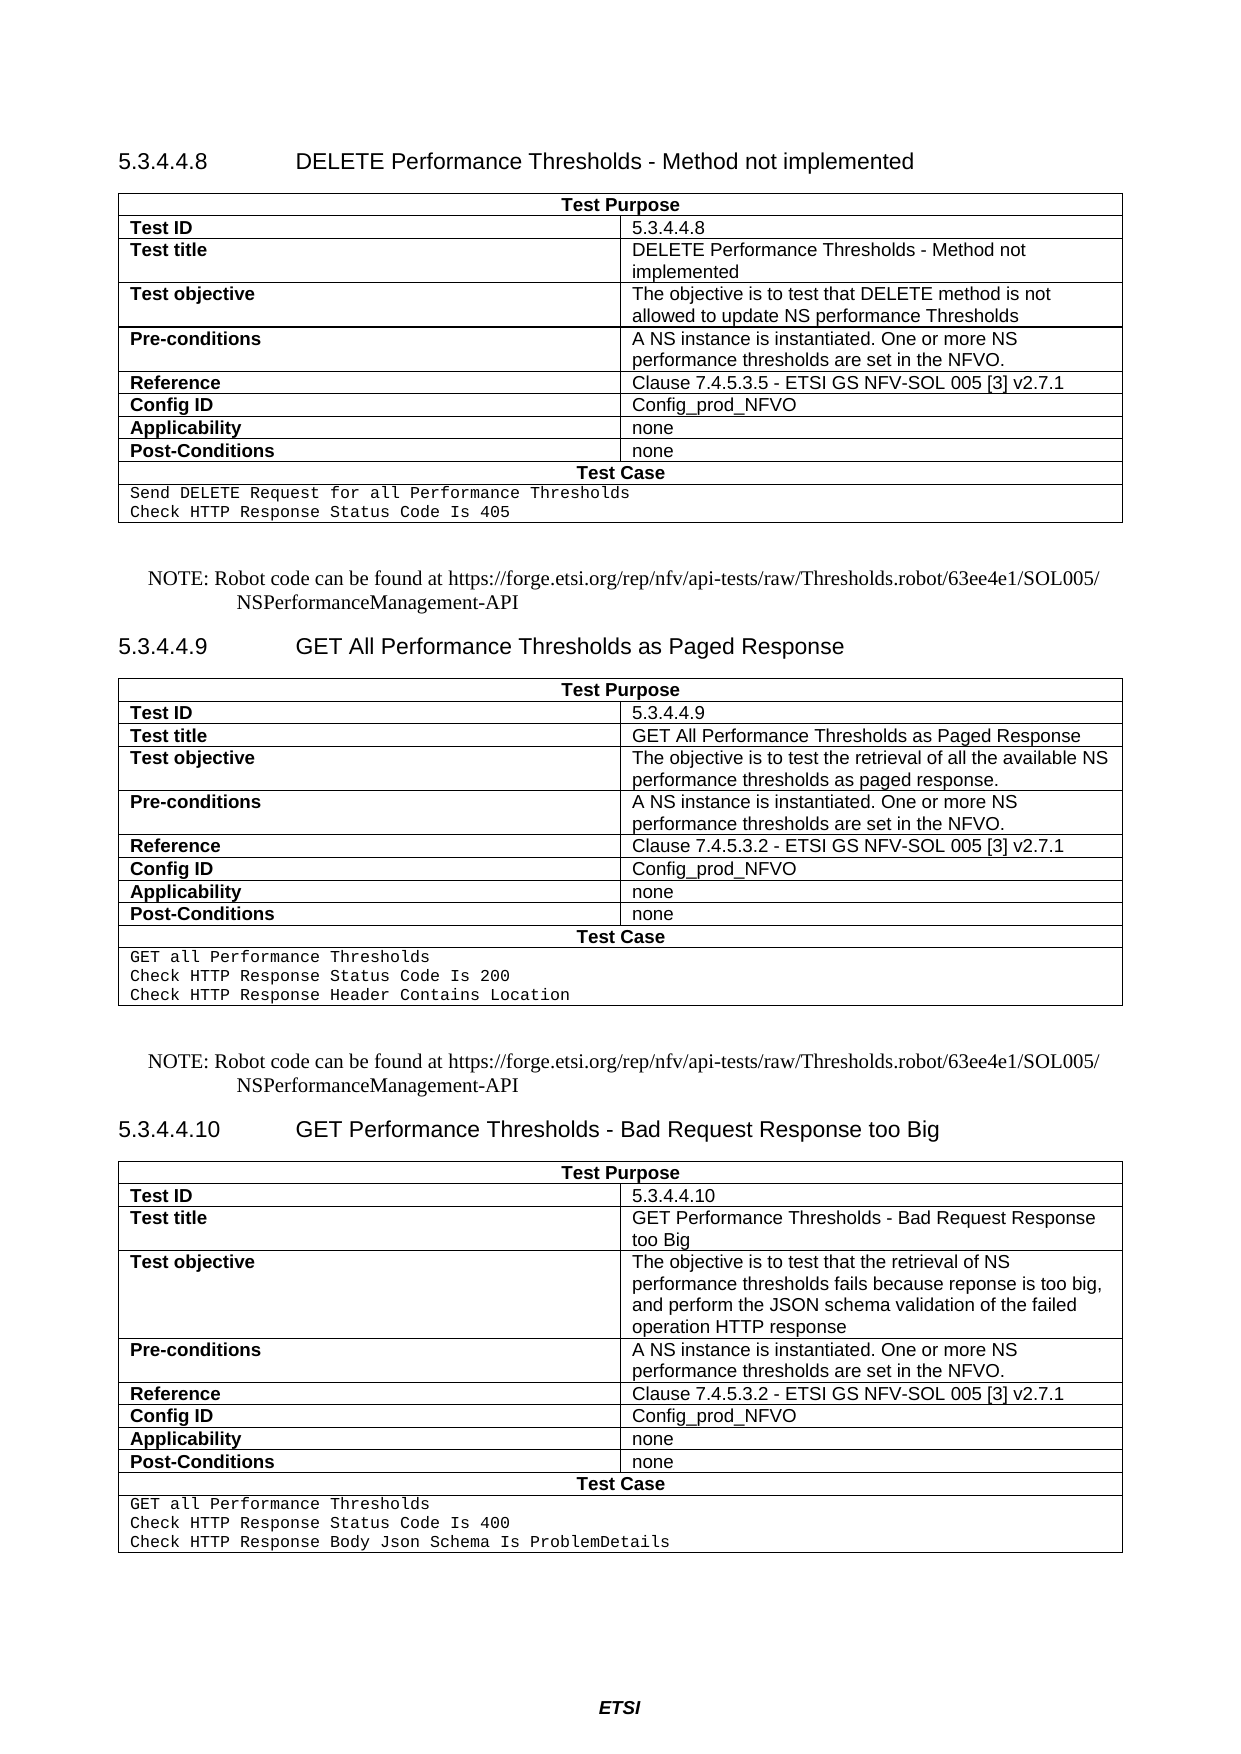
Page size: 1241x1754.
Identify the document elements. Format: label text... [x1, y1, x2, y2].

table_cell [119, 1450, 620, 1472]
subtitle 5.3.4.4.8 DELETE Performance Thresholds - Method not implemented [118, 148, 1122, 174]
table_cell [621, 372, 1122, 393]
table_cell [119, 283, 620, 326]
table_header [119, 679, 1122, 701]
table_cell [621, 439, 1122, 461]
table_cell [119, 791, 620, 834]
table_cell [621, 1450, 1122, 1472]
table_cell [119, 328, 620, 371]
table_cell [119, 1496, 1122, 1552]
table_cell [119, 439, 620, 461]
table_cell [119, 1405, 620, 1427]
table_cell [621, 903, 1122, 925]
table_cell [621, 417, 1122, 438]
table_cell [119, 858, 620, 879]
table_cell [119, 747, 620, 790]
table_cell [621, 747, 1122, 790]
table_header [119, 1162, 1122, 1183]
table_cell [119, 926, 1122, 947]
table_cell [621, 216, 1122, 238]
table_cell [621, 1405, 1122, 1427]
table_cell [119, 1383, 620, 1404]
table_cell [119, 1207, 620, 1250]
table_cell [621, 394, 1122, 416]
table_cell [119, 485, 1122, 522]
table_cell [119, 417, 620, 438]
subtitle 5.3.4.4.9 GET All Performance Thresholds as Paged Response [118, 633, 1122, 659]
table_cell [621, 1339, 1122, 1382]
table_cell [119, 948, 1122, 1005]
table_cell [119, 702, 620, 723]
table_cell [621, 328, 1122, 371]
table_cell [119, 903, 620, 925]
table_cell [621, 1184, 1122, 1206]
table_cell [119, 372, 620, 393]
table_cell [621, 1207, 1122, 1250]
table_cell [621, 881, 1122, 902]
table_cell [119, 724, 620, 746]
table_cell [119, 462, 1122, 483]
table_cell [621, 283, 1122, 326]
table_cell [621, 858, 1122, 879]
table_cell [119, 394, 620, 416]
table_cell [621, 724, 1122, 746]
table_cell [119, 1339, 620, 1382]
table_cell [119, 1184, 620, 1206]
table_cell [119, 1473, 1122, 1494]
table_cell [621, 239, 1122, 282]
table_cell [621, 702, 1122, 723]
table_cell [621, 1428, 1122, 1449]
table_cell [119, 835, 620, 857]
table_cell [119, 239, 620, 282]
text NOTE: Robot code can be found at https://forge.etsi.org/rep/nfv/api-tests/raw/Thresholds.robot/63ee4e1/SOL005/NSPerformanceManagement-API [148, 1049, 1122, 1097]
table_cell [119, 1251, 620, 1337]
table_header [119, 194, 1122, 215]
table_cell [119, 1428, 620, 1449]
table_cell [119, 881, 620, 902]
subtitle 5.3.4.4.10 GET Performance Thresholds - Bad Request Response too Big [118, 1116, 1122, 1142]
text NOTE: Robot code can be found at https://forge.etsi.org/rep/nfv/api-tests/raw/Thresholds.robot/63ee4e1/SOL005/NSPerformanceManagement-API [148, 566, 1122, 614]
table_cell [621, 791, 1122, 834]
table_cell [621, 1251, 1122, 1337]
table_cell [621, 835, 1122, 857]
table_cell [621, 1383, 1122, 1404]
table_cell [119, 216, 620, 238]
